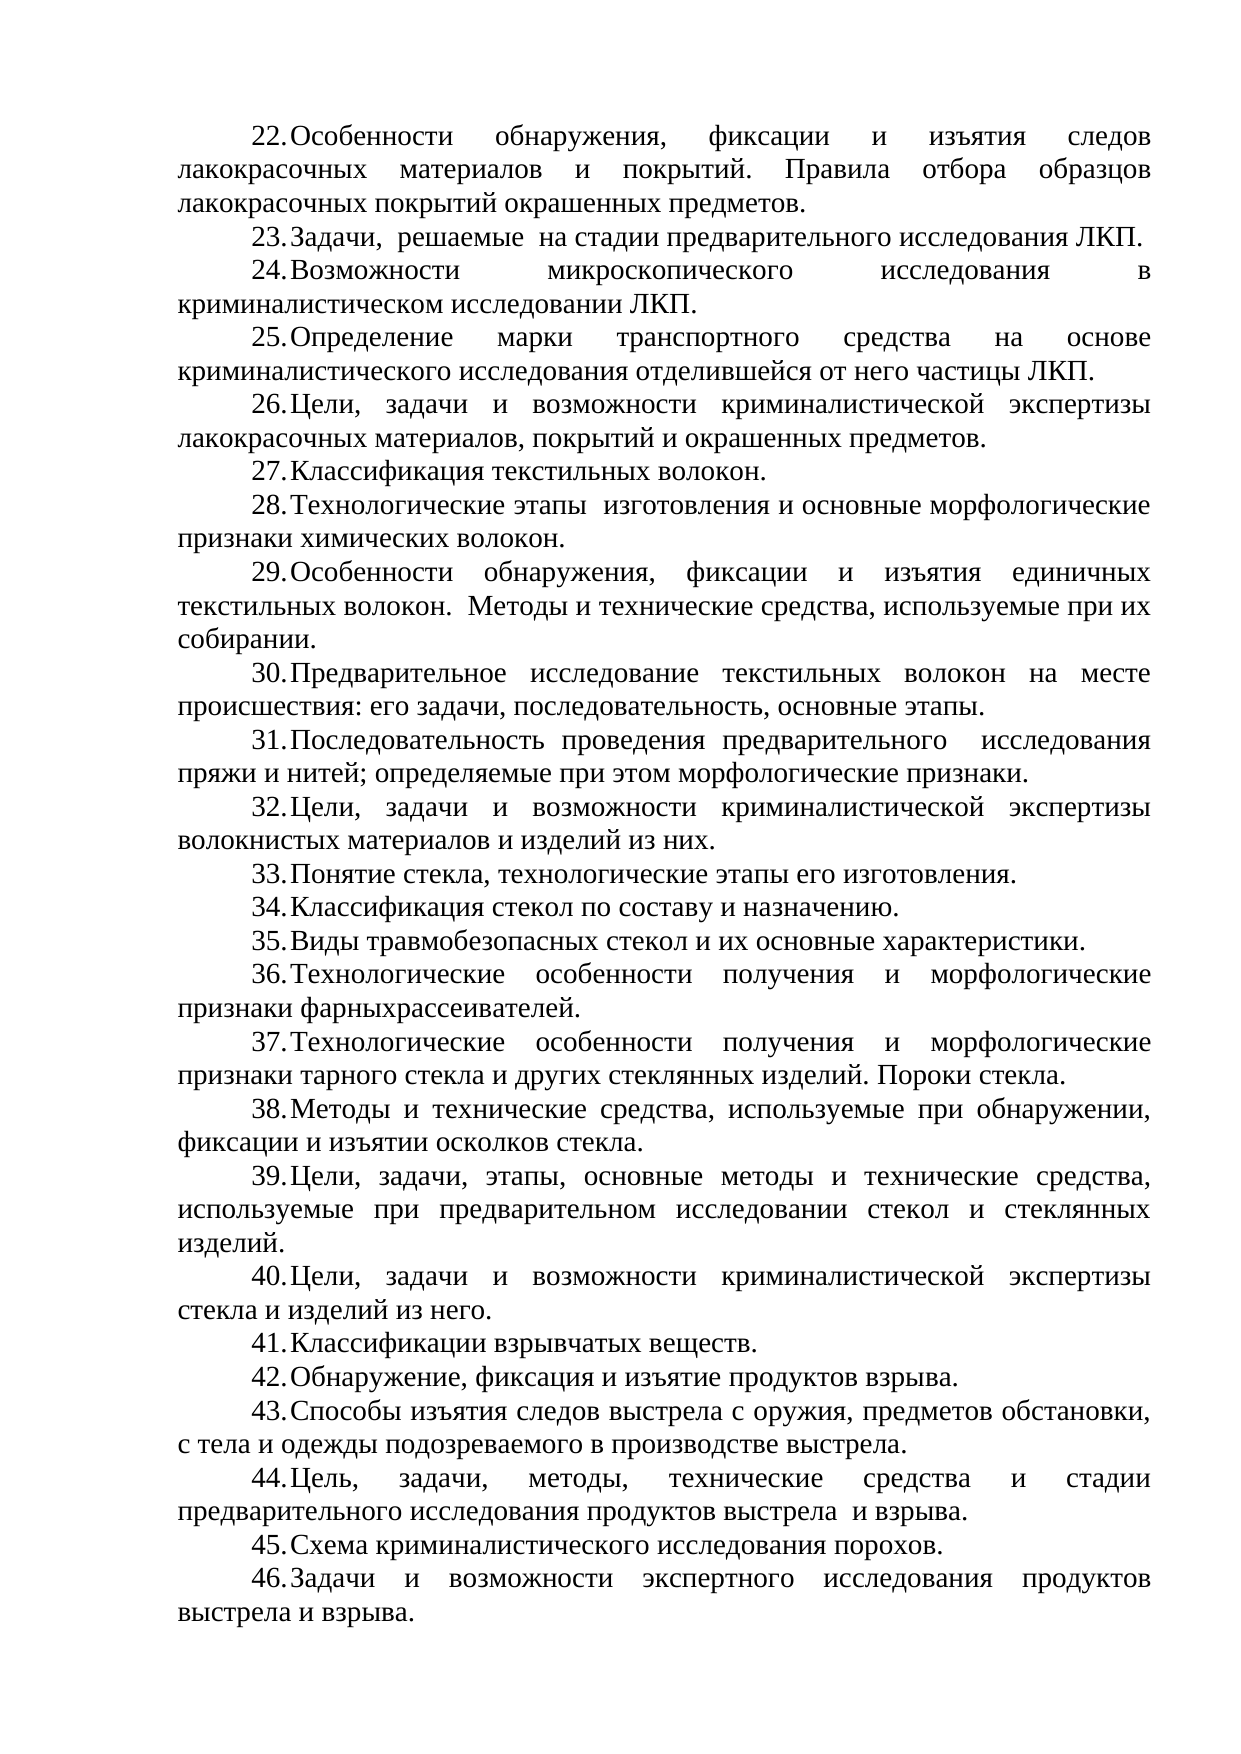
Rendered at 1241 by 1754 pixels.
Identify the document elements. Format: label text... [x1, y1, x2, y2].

list Технологические этапы изготовления и основные морфологические признаки химических волокон. [177, 487, 1152, 554]
list Цель, задачи, методы, технические средства и стадии предварительного исследования продуктов выстрела и взрыва. [177, 1460, 1152, 1527]
list Задачи, решаемые на стадии предварительного исследования ЛКП. [177, 219, 1152, 252]
list Обнаружение, фиксация и изъятие продуктов взрыва. [177, 1359, 1152, 1393]
list Методы и технические средства, используемые при обнаружении, фиксации и изъятии осколков стекла. [177, 1091, 1152, 1158]
list Классификация стекол по составу и назначению. [177, 889, 1152, 923]
list Виды травмобезопасных стекол и их основные характеристики. [177, 923, 1152, 957]
list Классификации взрывчатых веществ. [177, 1326, 1152, 1359]
list Цели, задачи, этапы, основные методы и технические средства, используемые при предварительном исследовании стекол и стеклянных изделий. [177, 1158, 1152, 1258]
list Задачи и возможности экспертного исследования продуктов выстрела и взрыва. [177, 1560, 1152, 1627]
list Технологические особенности получения и морфологические признаки тарного стекла и других стеклянных изделий. Пороки стекла. [177, 1024, 1152, 1091]
list Цели, задачи и возможности криминалистической экспертизы стекла и изделий из него. [177, 1258, 1152, 1326]
list Особенности обнаружения, фиксации и изъятия единичных текстильных волокон. Методы и технические средства, используемые при их собирании. [177, 554, 1152, 655]
list Технологические особенности получения и морфологические признаки фарныхрассеивателей. [177, 957, 1152, 1024]
list Предварительное исследование текстильных волокон на месте происшествия: его задачи, последовательность, основные этапы. [177, 655, 1152, 722]
list Возможности микроскопического исследования в криминалистическом исследовании ЛКП. [177, 252, 1152, 319]
list Определение марки транспортного средства на основе криминалистического исследования отделившейся от него частицы ЛКП. [177, 319, 1152, 386]
list Последовательность проведения предварительного исследования пряжи и нитей; определяемые при этом морфологические признаки. [177, 722, 1152, 789]
list Схема криминалистического исследования порохов. [177, 1527, 1152, 1560]
list Особенности обнаружения, фиксации и изъятия следов лакокрасочных материалов и покрытий. Правила отбора образцов лакокрасочных покрытий окрашенных предметов. [177, 118, 1152, 219]
list Цели, задачи и возможности криминалистической экспертизы волокнистых материалов и изделий из них. [177, 789, 1152, 856]
list Понятие стекла, технологические этапы его изготовления. [177, 856, 1152, 889]
list Классификация текстильных волокон. [177, 453, 1152, 487]
list Цели, задачи и возможности криминалистической экспертизы лакокрасочных материалов, покрытий и окрашенных предметов. [177, 386, 1152, 453]
list Способы изъятия следов выстрела с оружия, предметов обстановки, с тела и одежды подозреваемого в производстве выстрела. [177, 1393, 1152, 1460]
